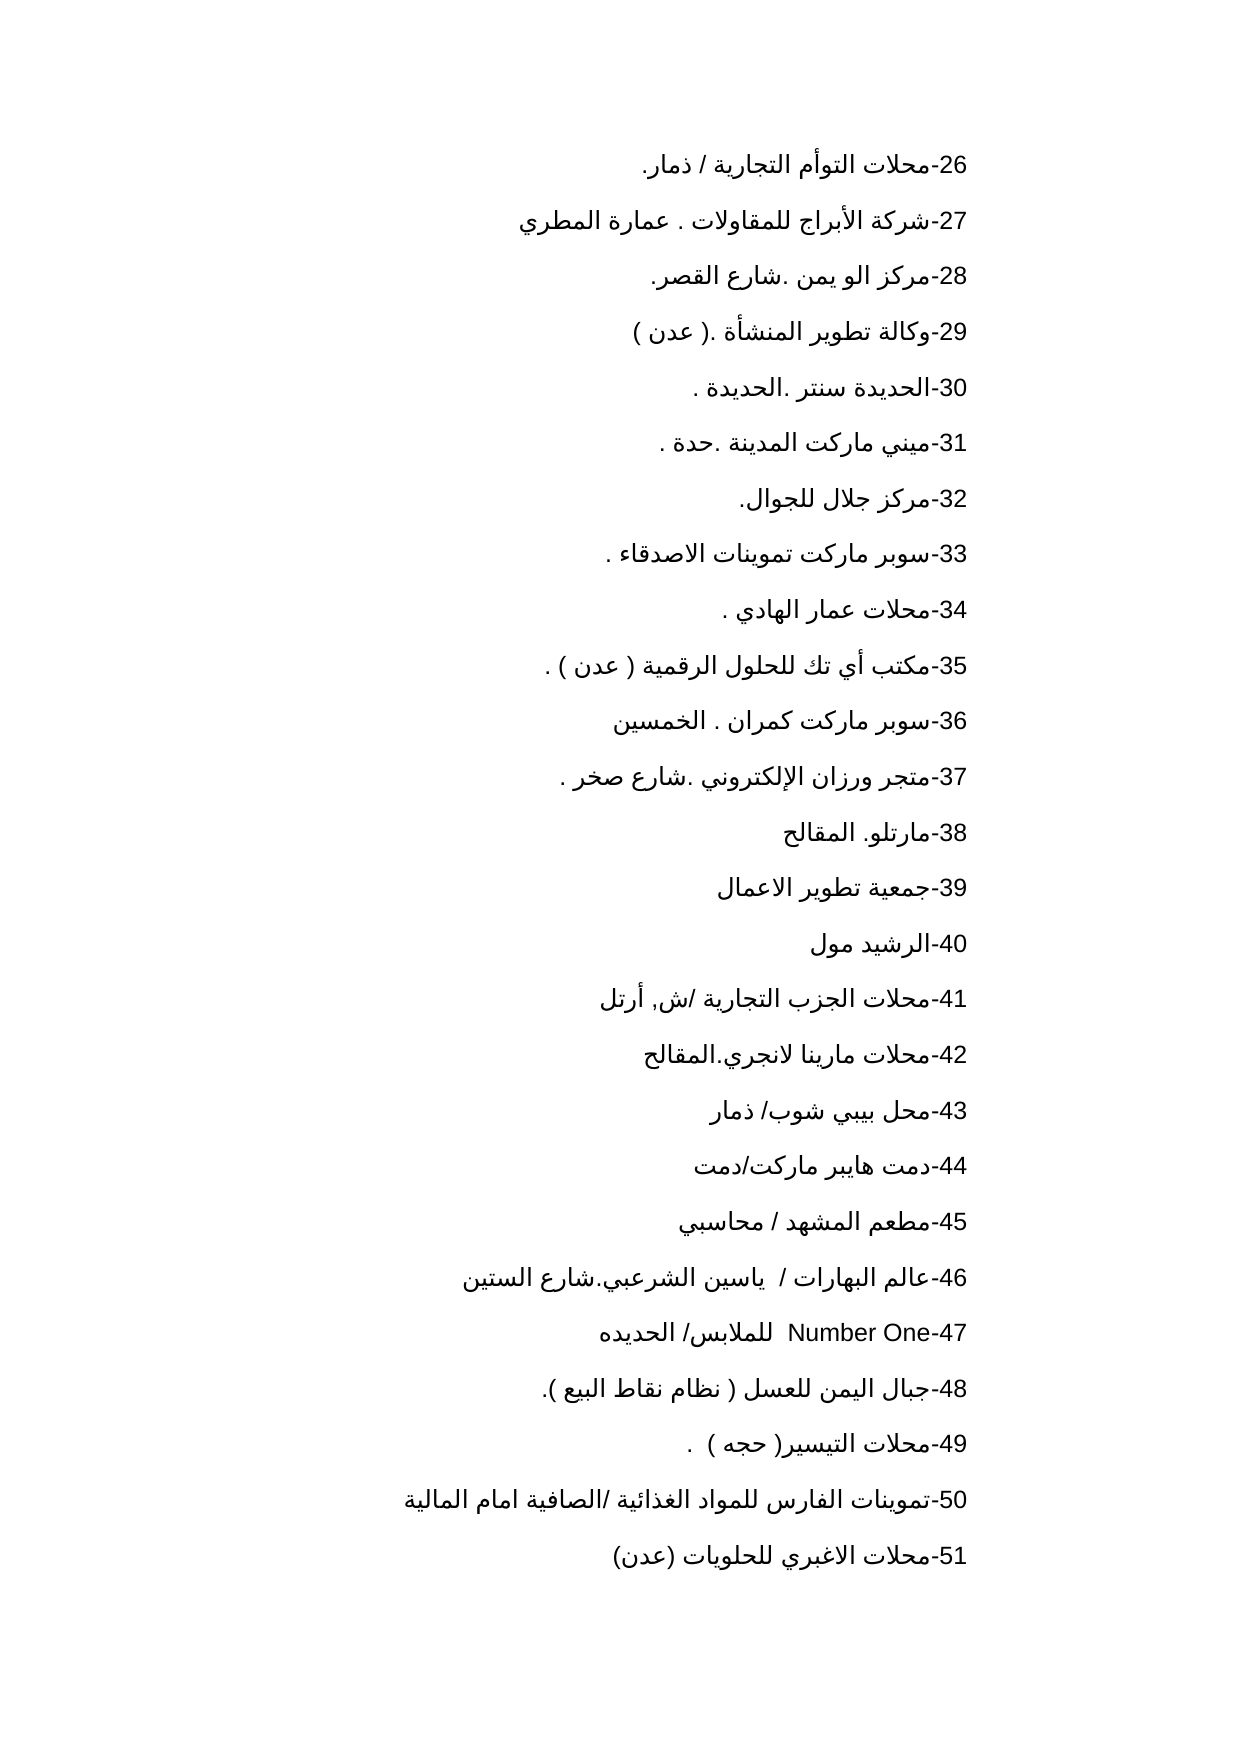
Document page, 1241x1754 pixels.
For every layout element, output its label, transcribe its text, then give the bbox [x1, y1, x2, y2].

list ميني ماركت المدينة .حدة . [187, 428, 931, 457]
list سوبر ماركت كمران . الخمسين [187, 706, 931, 735]
list مركز جلال للجوال. [187, 484, 931, 512]
list مركز الو يمن .شارع القصر. [187, 261, 931, 290]
list محلات الجزب التجارية /ش, أرتل [187, 984, 931, 1013]
list الرشيد مول [187, 929, 931, 957]
list محل بيبي شوب/ ذمار [187, 1096, 931, 1124]
list محلات الاغبري للحلويات (عدن) [187, 1541, 931, 1569]
list جمعية تطوير الاعمال [187, 873, 931, 902]
list محلات التوأم التجارية / ذمار. [187, 150, 931, 179]
list متجر ورزان الإلكتروني .شارع صخر . [187, 762, 931, 791]
list شركة الأبراج للمقاولات . عمارة المطري [187, 206, 931, 234]
list دمت هايبر ماركت/دمت [187, 1151, 931, 1180]
list محلات مارينا لانجري.المقالح [187, 1040, 931, 1069]
list الحديدة سنتر .الحديدة . [187, 372, 931, 401]
list مطعم المشهد / محاسبي [187, 1207, 931, 1236]
list مكتب أي تك للحلول الرقمية ( عدن ) . [187, 651, 931, 679]
list وكالة تطوير المنشأة .( عدن ) [187, 317, 931, 346]
list سوبر ماركت تموينات الاصدقاء . [187, 539, 931, 568]
list تموينات الفارس للمواد الغذائية /الصافية امام المالية [187, 1485, 931, 1514]
list عالم البهارات / ياسين الشرعبي.شارع الستين [187, 1262, 931, 1291]
list مارتلو. المقالح [187, 817, 931, 846]
list Number One للملابس/ الحديده [187, 1318, 931, 1347]
list جبال اليمن للعسل ( نظام نقاط البيع ). [187, 1374, 931, 1402]
list محلات عمار الهادي . [187, 595, 931, 624]
list محلات التيسير( حجه ) . [187, 1429, 931, 1458]
